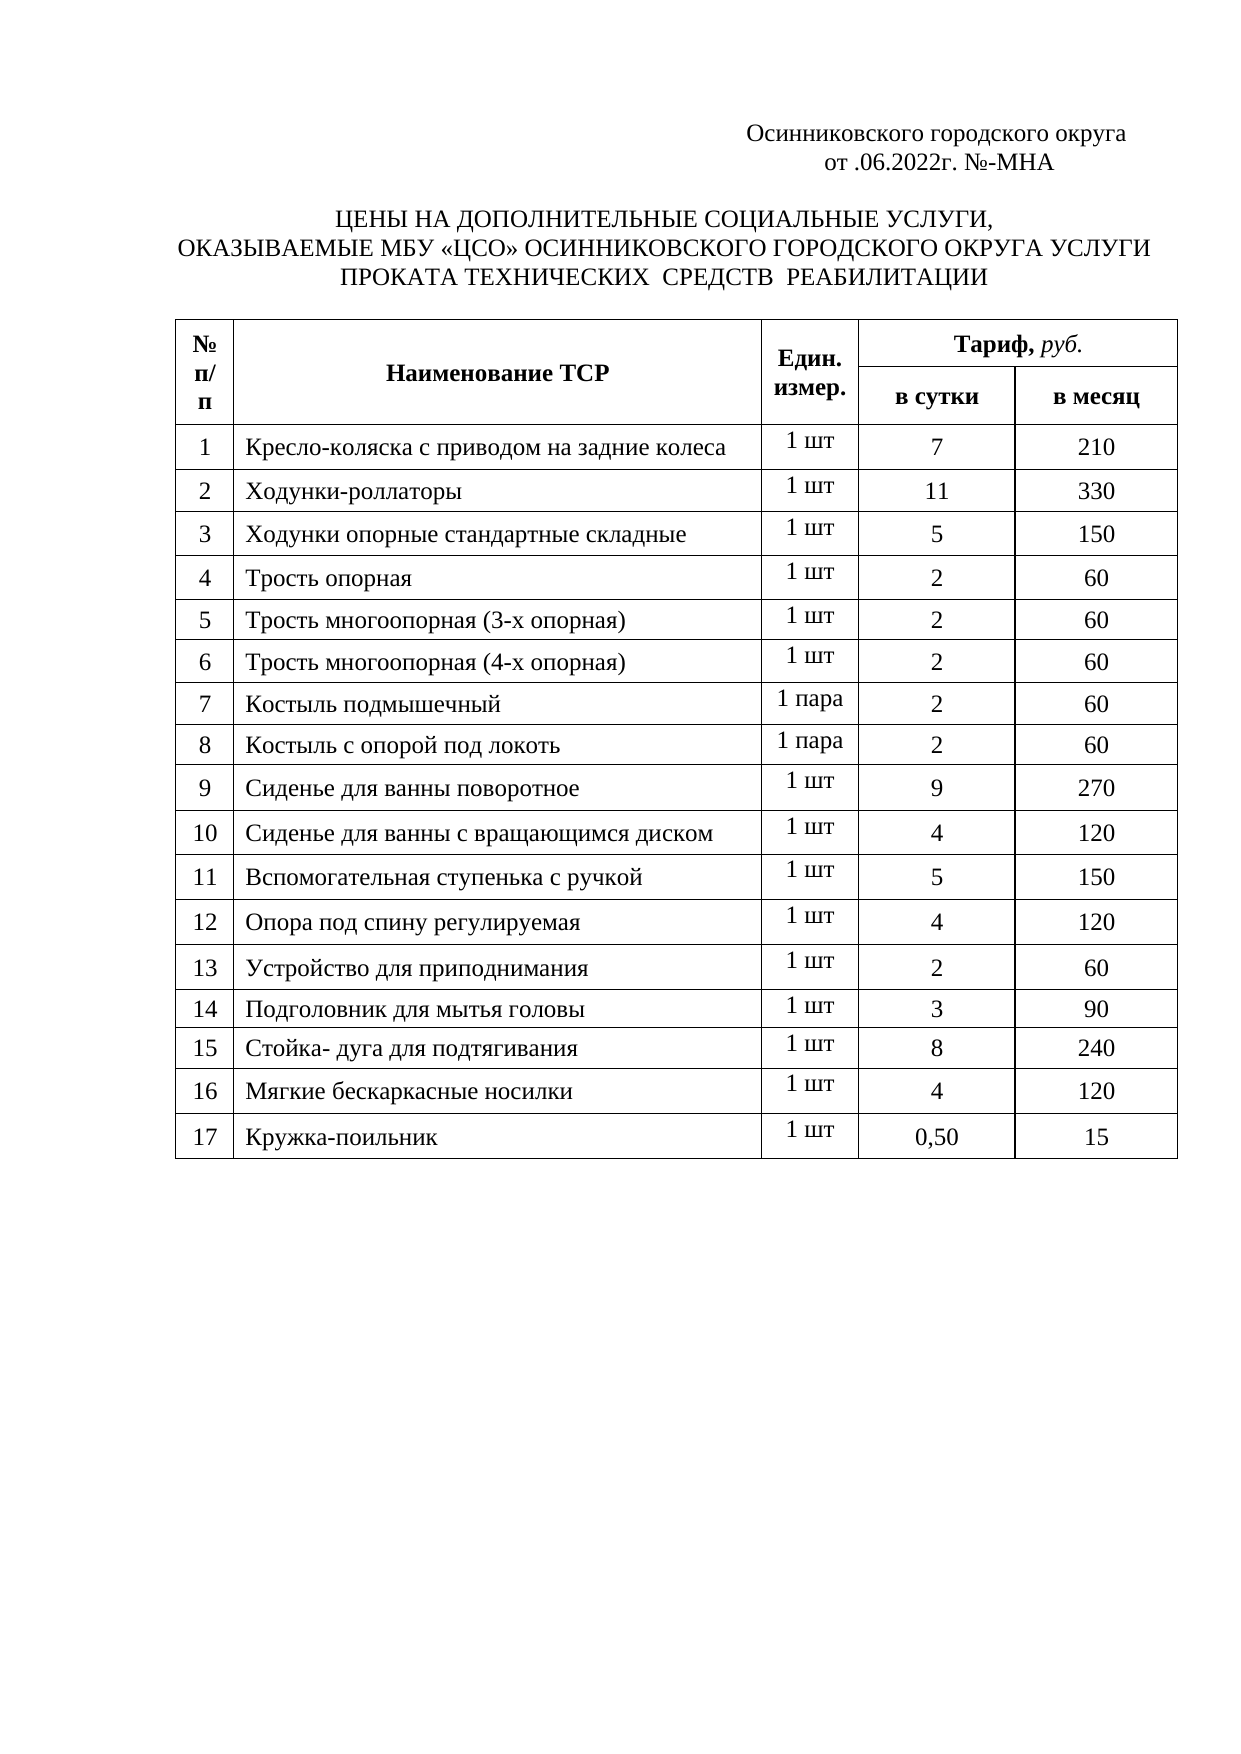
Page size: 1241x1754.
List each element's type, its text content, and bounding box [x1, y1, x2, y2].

table_cell Стойка- дуга для подтягивания [234, 1028, 761, 1067]
table_header № п/п [176, 320, 233, 424]
table_cell 17 [176, 1114, 233, 1158]
table_cell 0,50 [859, 1114, 1014, 1158]
table_cell в сутки [859, 367, 1014, 424]
table_cell 1 шт [762, 811, 858, 853]
table_cell 1 шт [762, 990, 858, 1027]
table_cell 16 [176, 1069, 233, 1113]
table_cell 14 [176, 990, 233, 1027]
table_cell 2 [859, 600, 1014, 639]
table_cell 60 [1016, 945, 1177, 989]
table_cell 5 [859, 855, 1014, 899]
table_cell 4 [859, 1069, 1014, 1113]
table_cell Мягкие бескаркасные носилки [234, 1069, 761, 1113]
table_cell 11 [859, 470, 1014, 511]
text ОКАЗЫВАЕМЫЕ МБУ «ЦСО» ОСИННИКОВСКОГО ГОРОДСКОГО ОКРУГА УСЛУГИ ПРОКАТА ТЕХНИЧЕСКИХ СРЕДСТВ РЕАБИЛИТАЦИИ [177, 233, 1152, 291]
table_cell в месяц [1016, 367, 1177, 424]
table_cell Подголовник для мытья головы [234, 990, 761, 1027]
table_cell 8 [176, 725, 233, 764]
table_cell Трость опорная [234, 556, 761, 599]
table_cell Ходунки опорные стандартные складные [234, 512, 761, 555]
table_cell 1 пара [762, 683, 858, 724]
table_cell 1 шт [762, 900, 858, 944]
table_cell 60 [1016, 600, 1177, 639]
table_cell Кресло-коляска с приводом на задние колеса [234, 425, 761, 469]
table_cell 2 [859, 725, 1014, 764]
table_cell 1 [176, 425, 233, 469]
table_cell 10 [176, 811, 233, 853]
table_cell Вспомогательная ступенька с ручкой [234, 855, 761, 899]
table_cell 60 [1016, 556, 1177, 599]
table_cell 2 [859, 556, 1014, 599]
table_cell Сиденье для ванны поворотное [234, 765, 761, 810]
table_cell 5 [859, 512, 1014, 555]
table_cell 2 [859, 683, 1014, 724]
table_cell 330 [1016, 470, 1177, 511]
table_cell 7 [859, 425, 1014, 469]
table_cell Трость многоопорная (4-х опорная) [234, 640, 761, 682]
table_cell 6 [176, 640, 233, 682]
table_cell 120 [1016, 811, 1177, 853]
table_cell 90 [1016, 990, 1177, 1027]
table_cell 150 [1016, 512, 1177, 555]
table_cell 210 [1016, 425, 1177, 469]
table_cell 1 шт [762, 1114, 858, 1158]
table_cell 1 шт [762, 855, 858, 899]
table_cell Устройство для приподнимания [234, 945, 761, 989]
table_cell 2 [859, 640, 1014, 682]
table_cell 60 [1016, 683, 1177, 724]
table_cell 1 шт [762, 556, 858, 599]
table_cell 3 [859, 990, 1014, 1027]
table_cell 1 шт [762, 1028, 858, 1067]
table_cell 12 [176, 900, 233, 944]
table_cell Трость многоопорная (3-х опорная) [234, 600, 761, 639]
table_cell 4 [859, 900, 1014, 944]
text ЦЕНЫ НА ДОПОЛНИТЕЛЬНЫЕ СОЦИАЛЬНЫЕ УСЛУГИ, [177, 204, 1152, 233]
table_cell 13 [176, 945, 233, 989]
table_cell 8 [859, 1028, 1014, 1067]
table_cell 120 [1016, 900, 1177, 944]
table_cell 3 [176, 512, 233, 555]
table_cell 270 [1016, 765, 1177, 810]
table_cell Кружка-поильник [234, 1114, 761, 1158]
table_cell Сиденье для ванны с вращающимся диском [234, 811, 761, 853]
table_header Наименование ТСР [234, 320, 761, 424]
table_cell 5 [176, 600, 233, 639]
text от .06.2022г. №-МНА [177, 147, 1152, 176]
table_cell 1 шт [762, 470, 858, 511]
table_cell 4 [859, 811, 1014, 853]
table_cell 1 шт [762, 425, 858, 469]
table_cell 2 [859, 945, 1014, 989]
table_cell 1 шт [762, 640, 858, 682]
table_cell Ходунки-роллаторы [234, 470, 761, 511]
table_cell 1 пара [762, 725, 858, 764]
table_cell 9 [859, 765, 1014, 810]
table_cell Костыль подмышечный [234, 683, 761, 724]
table_cell 240 [1016, 1028, 1177, 1067]
table_cell 1 шт [762, 600, 858, 639]
table_cell 9 [176, 765, 233, 810]
table_cell 1 шт [762, 1069, 858, 1113]
table_cell 60 [1016, 725, 1177, 764]
table_cell 1 шт [762, 512, 858, 555]
table_header Тариф, руб. [859, 320, 1177, 366]
text Осинниковского городского округа [177, 118, 1152, 147]
table_cell 120 [1016, 1069, 1177, 1113]
table_cell 4 [176, 556, 233, 599]
table_cell 2 [176, 470, 233, 511]
table_cell 1 шт [762, 945, 858, 989]
table_cell 60 [1016, 640, 1177, 682]
table_cell 11 [176, 855, 233, 899]
table_cell 15 [176, 1028, 233, 1067]
table_cell 150 [1016, 855, 1177, 899]
table_cell Опора под спину регулируемая [234, 900, 761, 944]
table_cell 7 [176, 683, 233, 724]
table_cell 15 [1016, 1114, 1177, 1158]
table_cell Костыль с опорой под локоть [234, 725, 761, 764]
table_header Един. измер. [762, 320, 858, 424]
table_cell 1 шт [762, 765, 858, 810]
